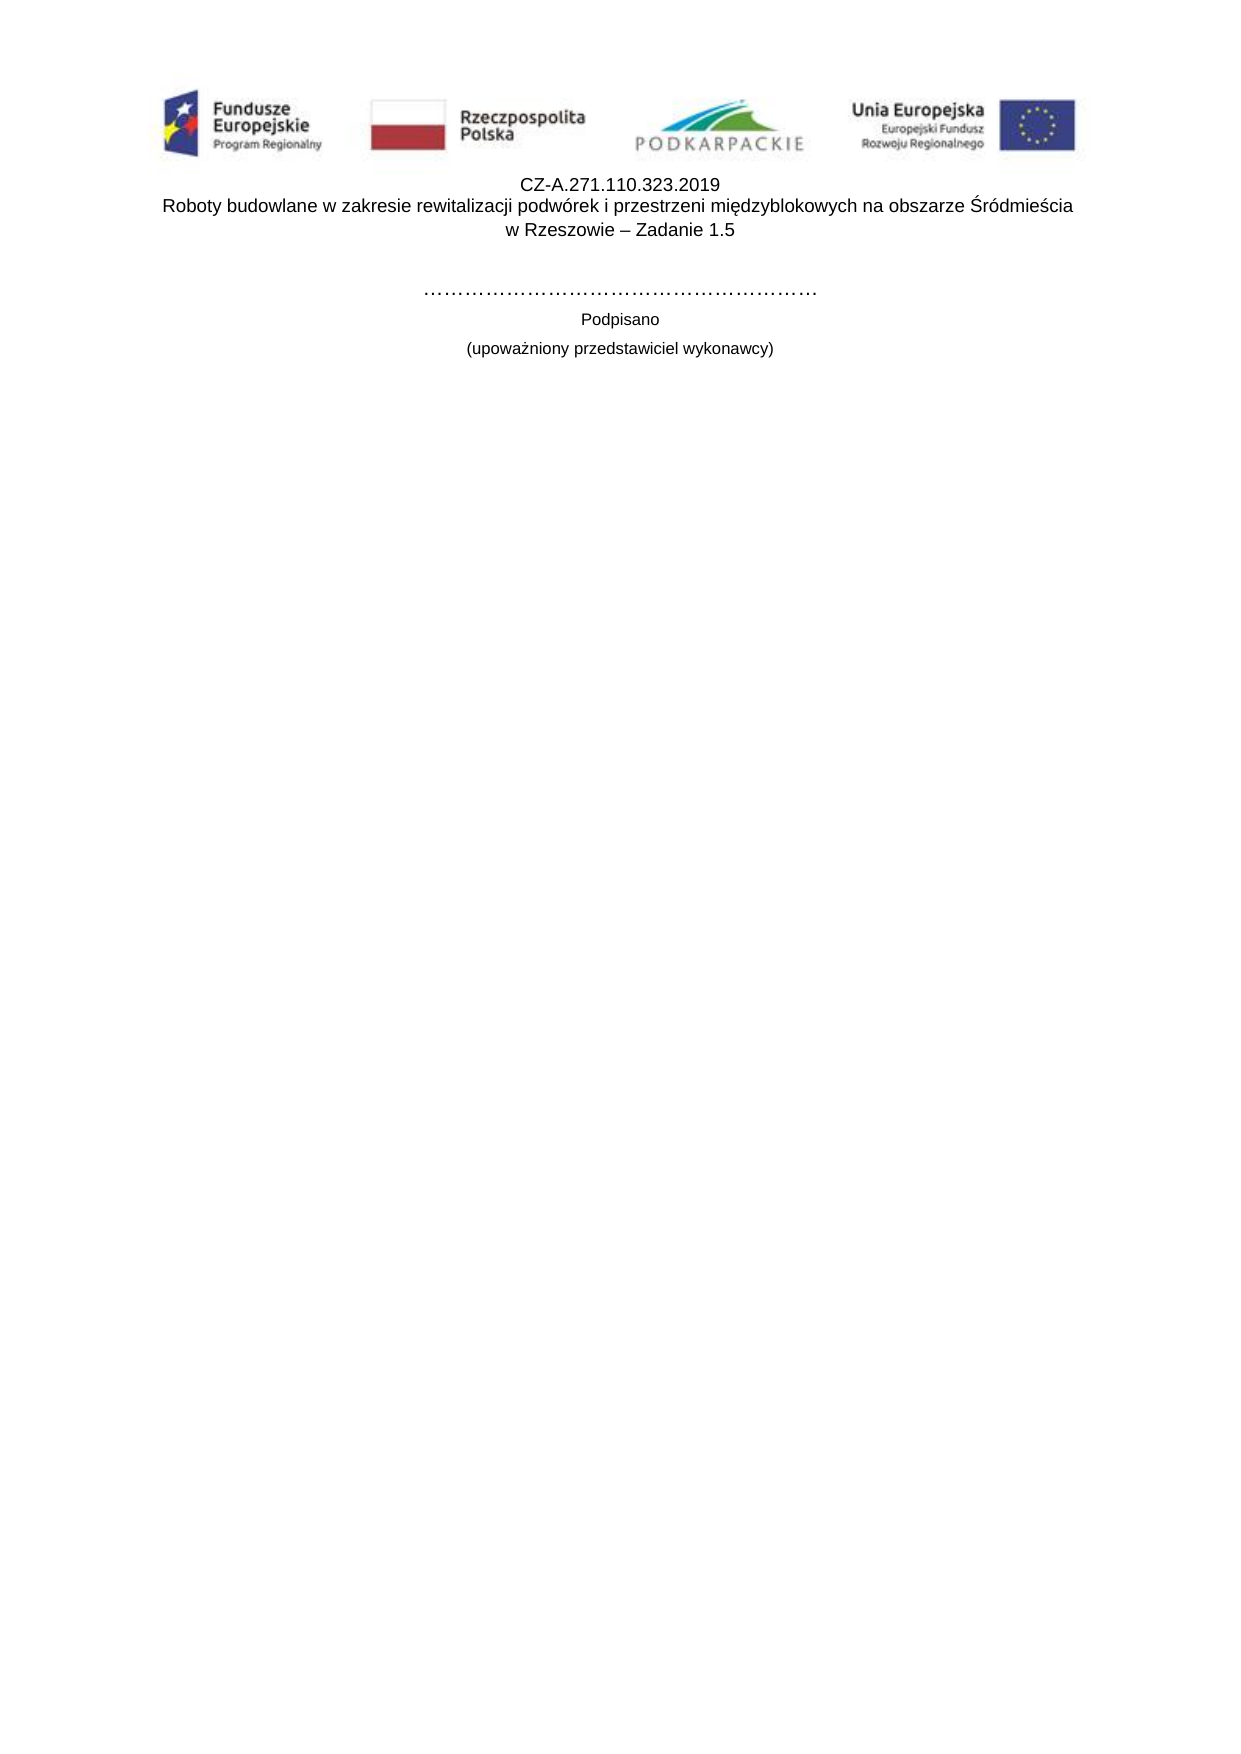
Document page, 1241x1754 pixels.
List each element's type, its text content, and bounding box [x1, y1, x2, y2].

text ………………………………………………… [148, 270, 1093, 299]
text Podpisano [148, 299, 1093, 329]
picture [148, 73, 1092, 174]
text (upoważniony przedstawiciel wykonawcy) [148, 329, 1093, 358]
